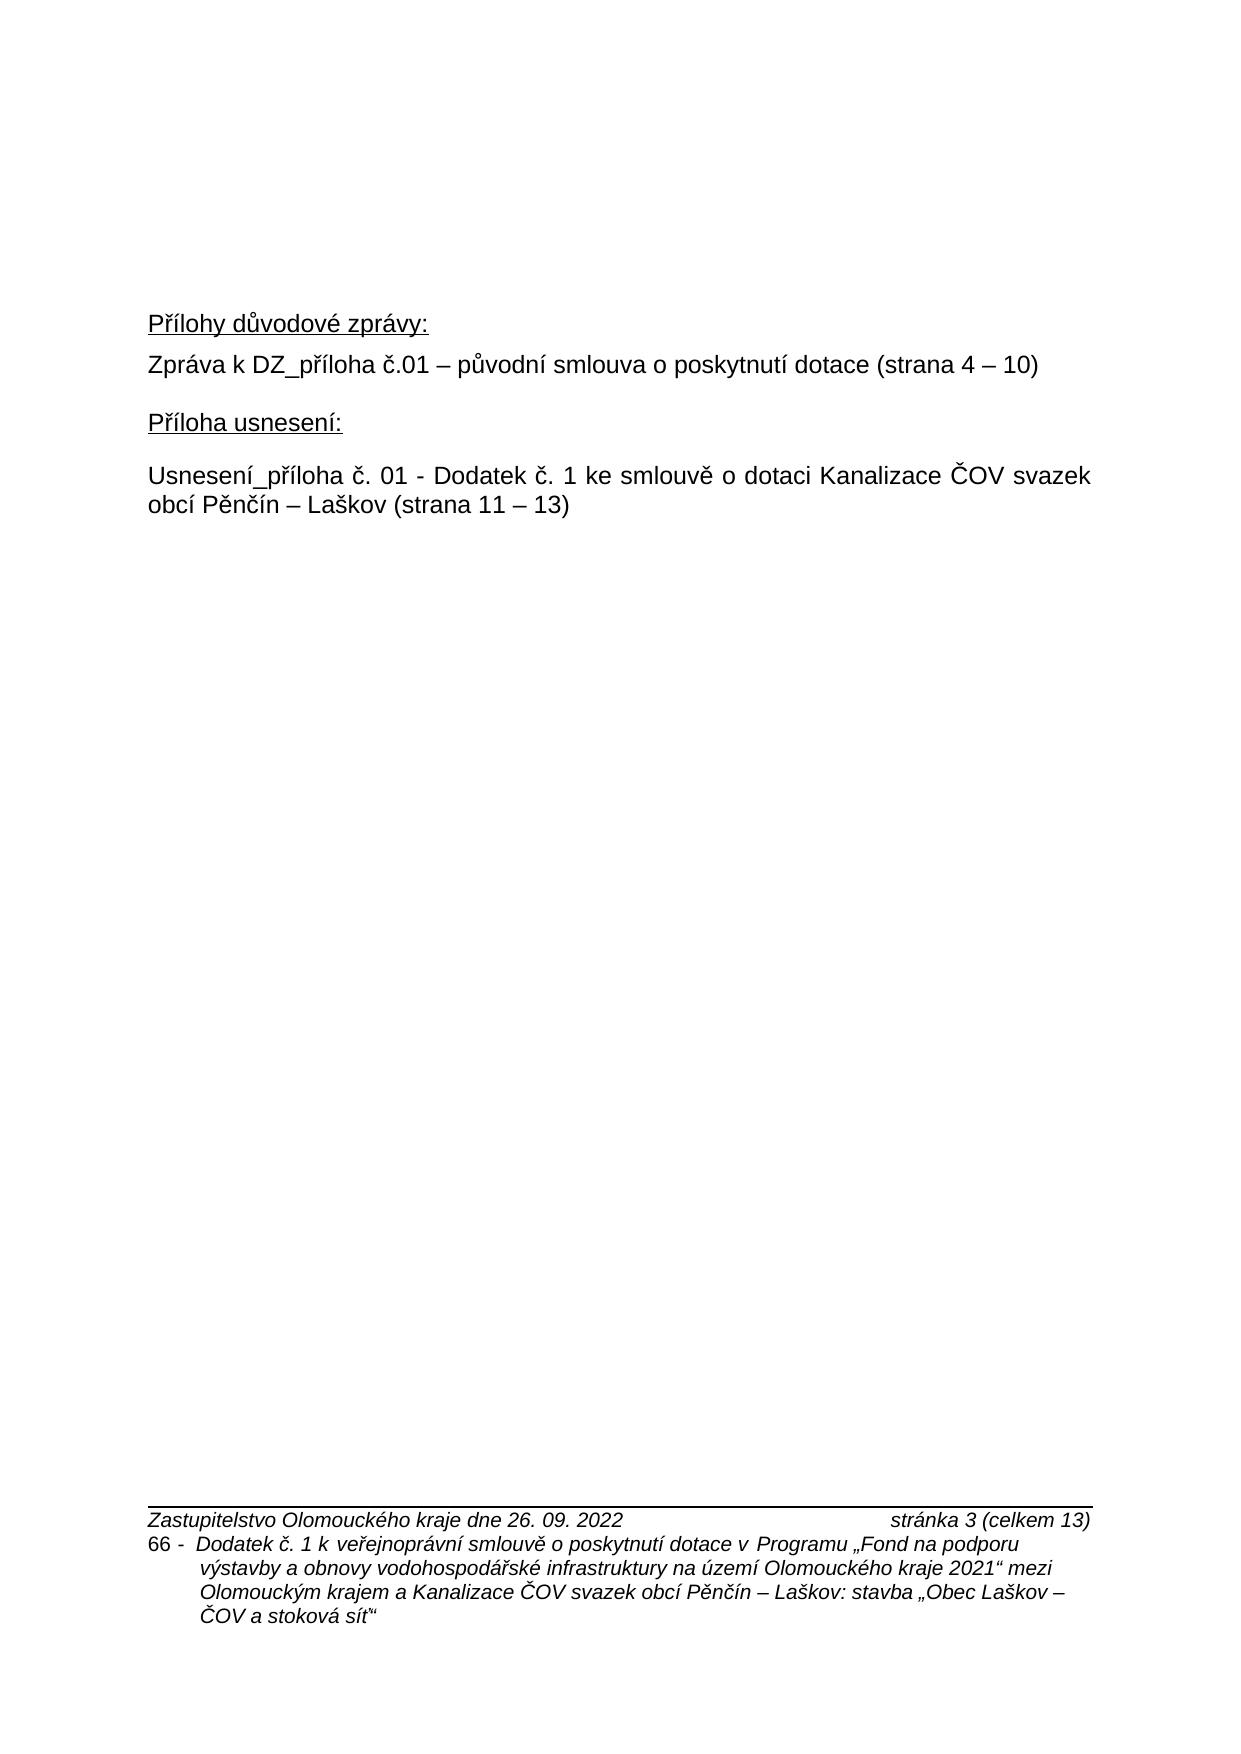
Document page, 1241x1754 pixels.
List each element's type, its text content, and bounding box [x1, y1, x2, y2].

text Zpráva k DZ_příloha č.01 – původní smlouva o poskytnutí dotace (strana 4 – 10) [148, 350, 1093, 379]
text Příloha usnesení: [148, 408, 1093, 436]
text Přílohy důvodové zprávy: [148, 309, 1093, 338]
text Usnesení_příloha č. 01 - Dodatek č. 1 ke smlouvě o dotaci Kanalizace ČOV svazek obcí Pěnčín – Laškov (strana 11 – 13) [148, 461, 1093, 519]
